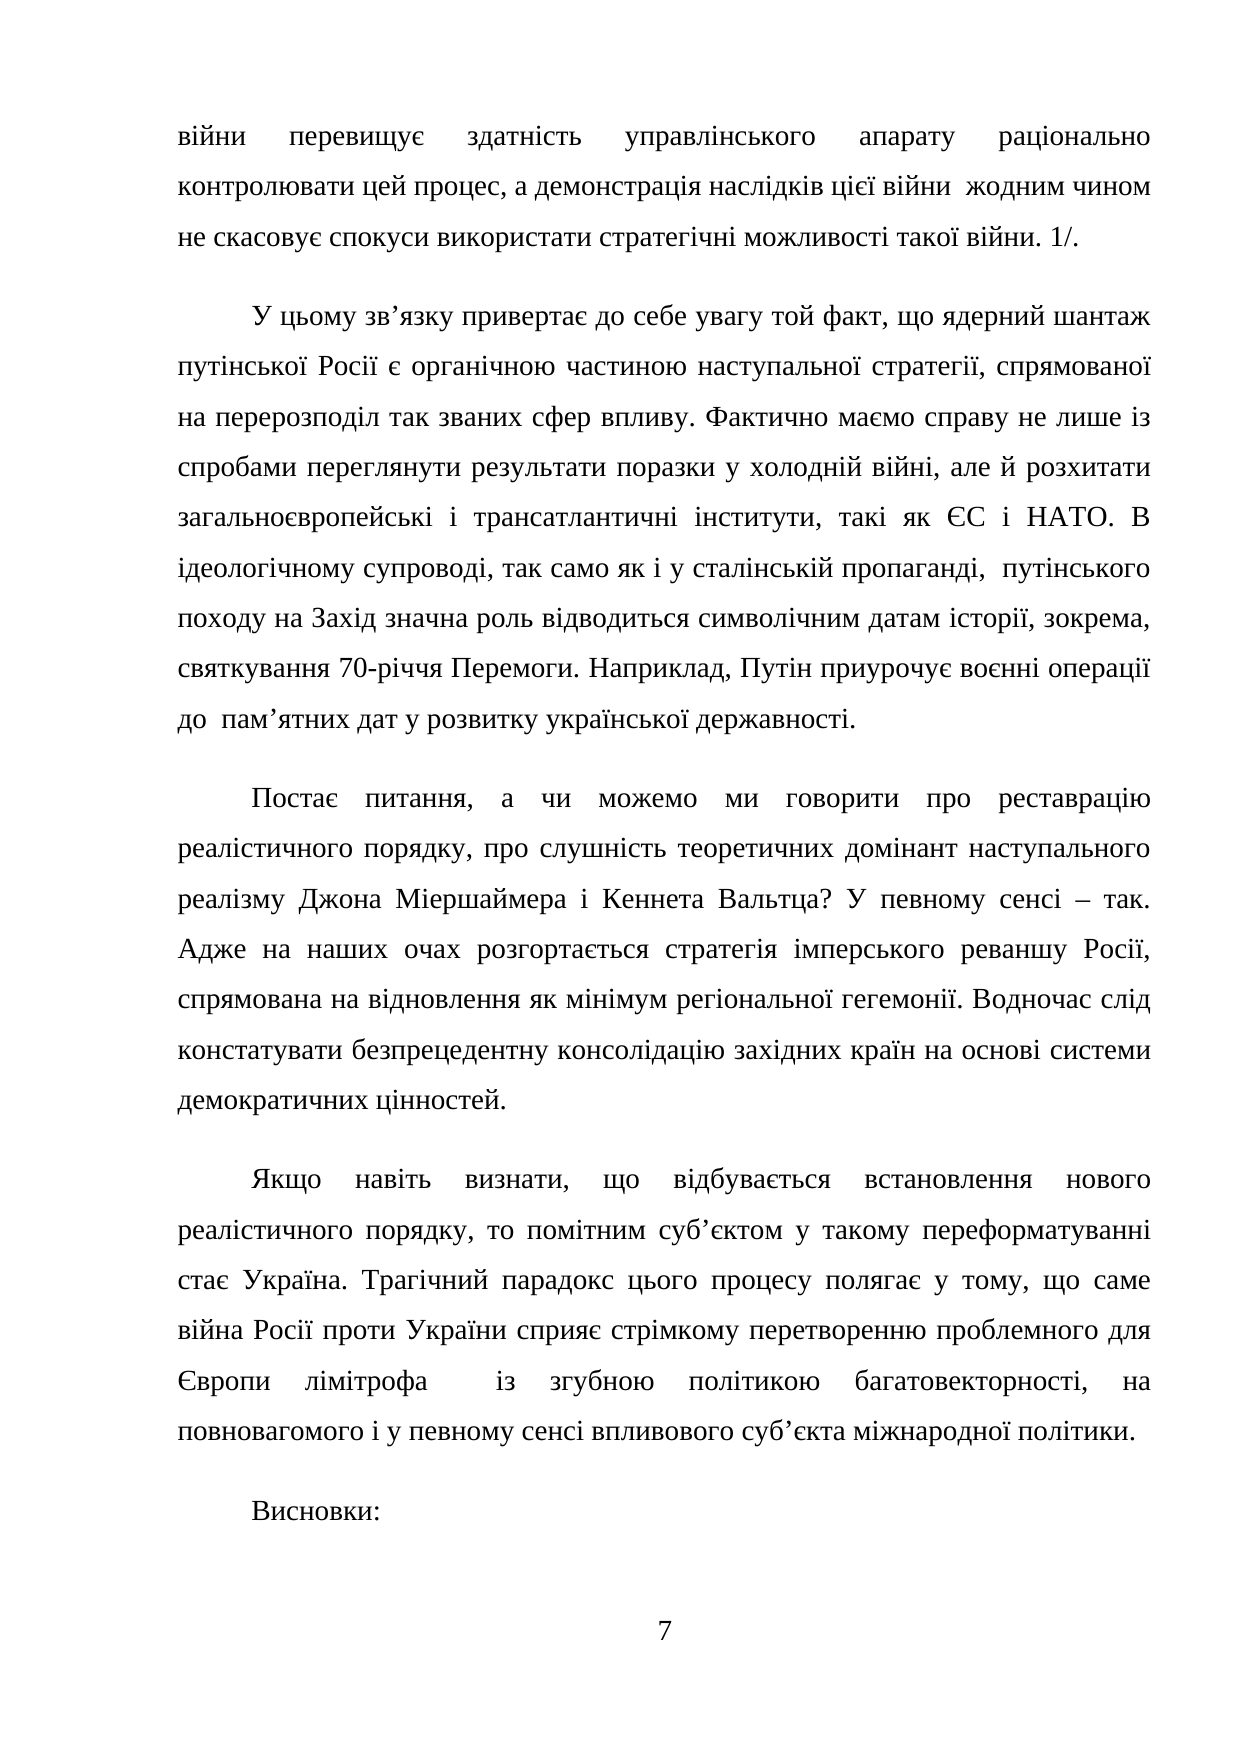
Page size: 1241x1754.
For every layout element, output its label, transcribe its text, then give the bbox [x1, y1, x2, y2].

text Висновки: [177, 1493, 1152, 1526]
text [177, 118, 1152, 252]
text Якщо навіть визнати, що відбувається встановлення нового реалістичного порядку, то помітним суб’єктом у такому переформатуванні стає Україна. Трагічний парадокс цього процесу полягає у тому, що саме війна Росії проти України сприяє стрімкому перетворенню проблемного для Європи лімітрофа із згубною політикою багатовекторності, на повновагомого і у певному сенсі впливового суб’єкта міжнародної політики. [177, 1162, 1152, 1447]
text Постає питання, а чи можемо ми говорити про реставрацію реалістичного порядку, про слушність теоретичних домінант наступального реалізму Джона Міершаймера і Кеннета Вальтца? У певному сенсі – так. Адже на наших очах розгортається стратегія імперського реваншу Росії, спрямована на відновлення як мінімум регіональної гегемонії. Водночас слід констатувати безпрецедентну консолідацію західних країн на основі системи демократичних цінностей. [177, 780, 1152, 1116]
text У цьому зв’язку привертає до себе увагу той факт, що ядерний шантаж путінської Росії є органічною частиною наступальної стратегії, спрямованої на перерозподіл так званих сфер впливу. Фактично маємо справу не лише із спробами переглянути результати поразки у холодній війні, але й розхитати загальноєвропейські і трансатлантичні інститути, такі як ЄС і НАТО. В ідеологічному супроводі, так само як і у сталінській пропаганді, путінського походу на Захід значна роль відводиться символічним датам історії, зокрема, святкування 70-річчя Перемоги. Наприклад, Путін приурочує воєнні операції до пам’ятних дат у розвитку української державності. [177, 298, 1152, 734]
